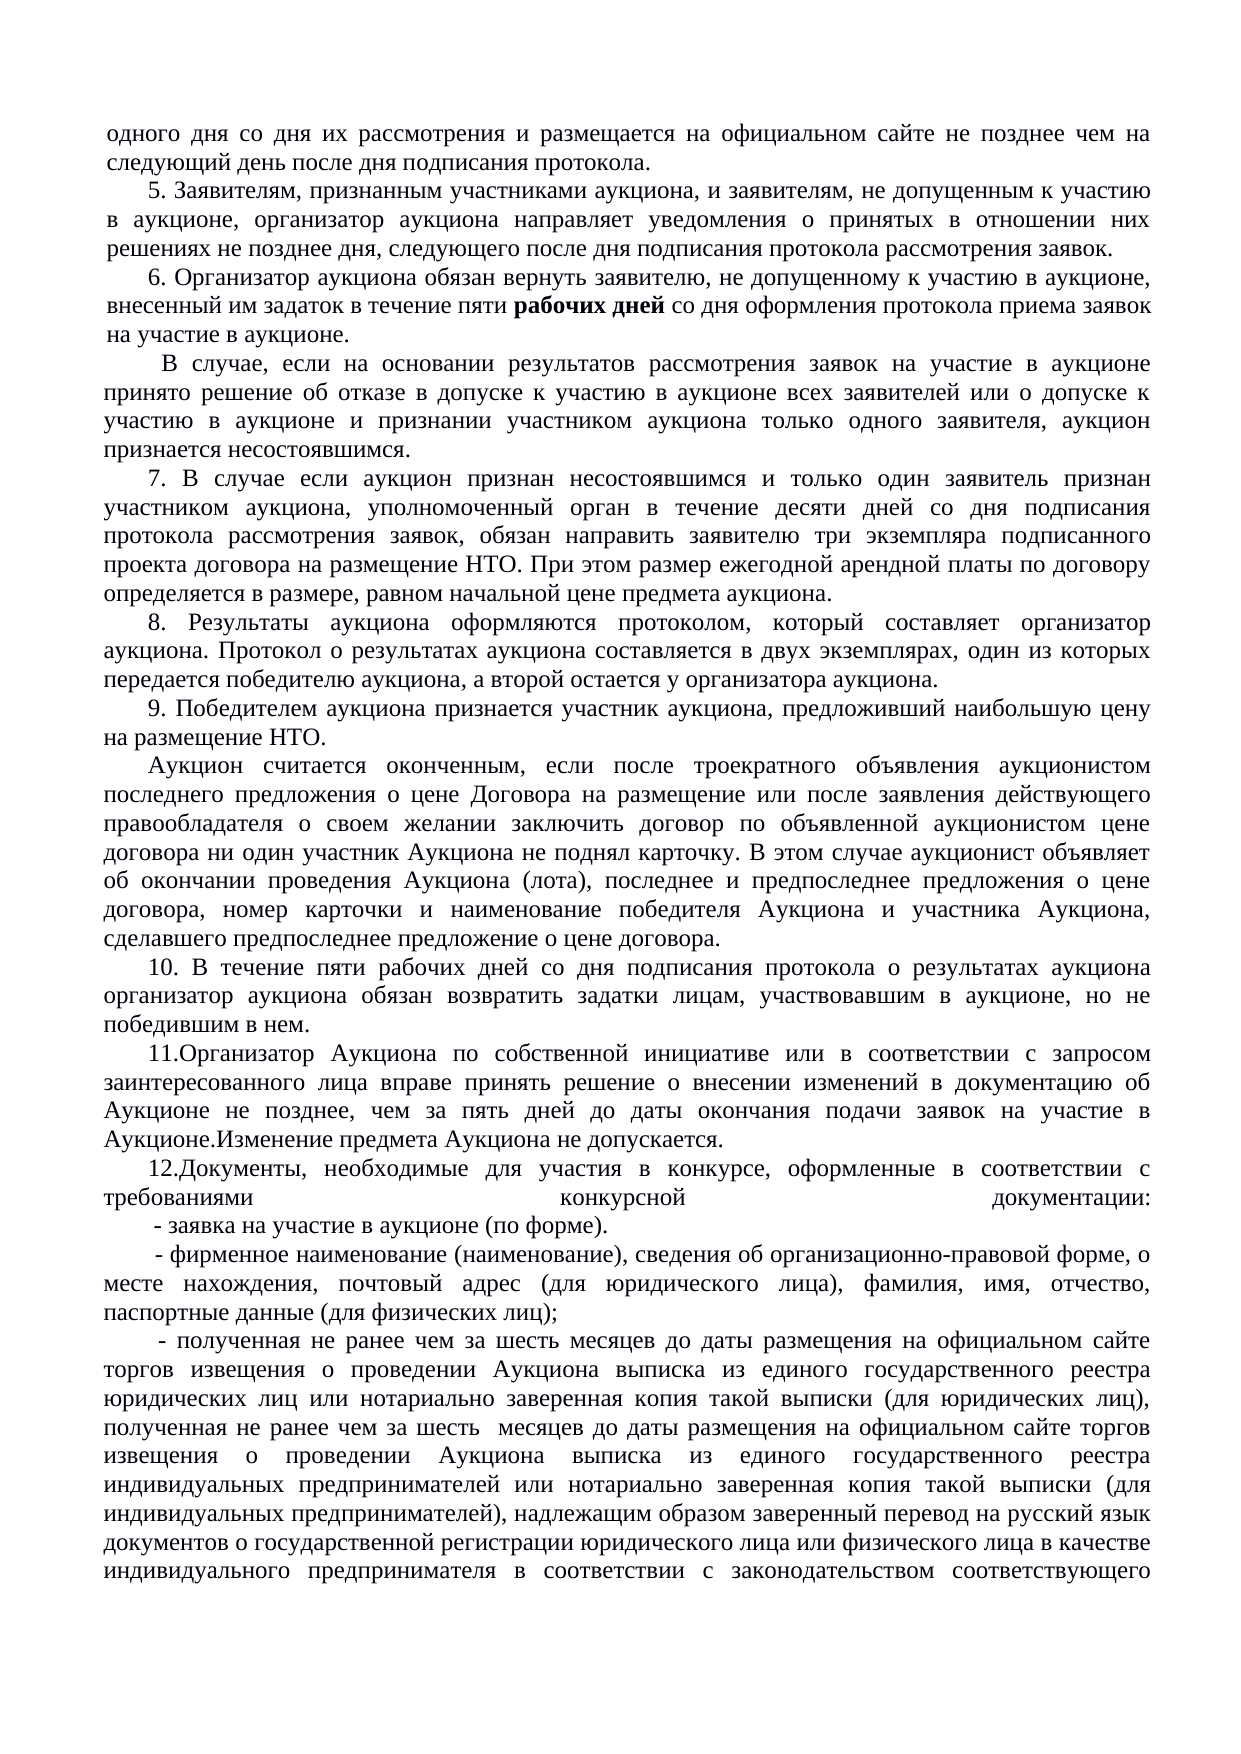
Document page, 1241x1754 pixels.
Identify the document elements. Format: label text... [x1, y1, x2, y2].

text Аукцион считается оконченным, если после троекратного объявления аукционистом последнего предложения о цене Договора на размещение или после заявления действующего правообладателя о своем желании заключить договор по объявленной аукционистом цене договора ни один участник Аукциона не поднял карточку. В этом случае аукционист объявляет об окончании проведения Аукциона (лота), последнее и предпоследнее предложения о цене договора, номер карточки и наименование победителя Аукциона и участника Аукциона, сделавшего предпоследнее предложение о цене договора. [103, 751, 1152, 952]
text 6. Организатор аукциона обязан вернуть заявителю, не допущенному к участию в аукционе, внесенный им задаток в течение пяти рабочих дней со дня оформления протокола приема заявок на участие в аукционе. [106, 262, 1152, 348]
text 7. В случае если аукцион признан несостоявшимся и только один заявитель признан участником аукциона, уполномоченный орган в течение десяти дней со дня подписания протокола рассмотрения заявок, обязан направить заявителю три экземпляра подписанного проекта договора на размещение НТО. При этом размер ежегодной арендной платы по договору определяется в размере, равном начальной цене предмета аукциона. [103, 463, 1152, 607]
text 11.Организатор Аукциона по собственной инициативе или в соответствии с запросом заинтересованного лица вправе принять решение о внесении изменений в документацию об Аукционе не позднее, чем за пять дней до даты окончания подачи заявок на участие в Аукционе.Изменение предмета Аукциона не допускается. [103, 1038, 1152, 1153]
text 12.Документы, необходимые для участия в конкурсе, оформленные в соответствии с требованиями конкурсной документации: - заявка на участие в аукционе (по форме). [103, 1153, 1152, 1239]
text 5. Заявителям, признанным участниками аукциона, и заявителям, не допущенным к участию в аукционе, организатор аукциона направляет уведомления о принятых в отношении них решениях не позднее дня, следующего после дня подписания протокола рассмотрения заявок. [106, 176, 1152, 262]
text 8. Результаты аукциона оформляются протоколом, который составляет организатор аукциона. Протокол о результатах аукциона составляется в двух экземплярах, один из которых передается победителю аукциона, а второй остается у организатора аукциона. [103, 607, 1152, 693]
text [106, 118, 1152, 176]
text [103, 1326, 1152, 1584]
text 10. В течение пяти рабочих дней со дня подписания протокола о результатах аукциона организатор аукциона обязан возвратить задатки лицам, участвовавшим в аукционе, но не победившим в нем. [103, 952, 1152, 1038]
text 9. Победителем аукциона признается участник аукциона, предложивший наибольшую цену на размещение НТО. [103, 693, 1152, 751]
text - фирменное наименование (наименование), сведения об организационно-правовой форме, о месте нахождения, почтовый адрес (для юридического лица), фамилия, имя, отчество, паспортные данные (для физических лиц); [103, 1239, 1152, 1326]
text В случае, если на основании результатов рассмотрения заявок на участие в аукционе принято решение об отказе в допуске к участию в аукционе всех заявителей или о допуске к участию в аукционе и признании участником аукциона только одного заявителя, аукцион признается несостоявшимся. [103, 348, 1152, 463]
